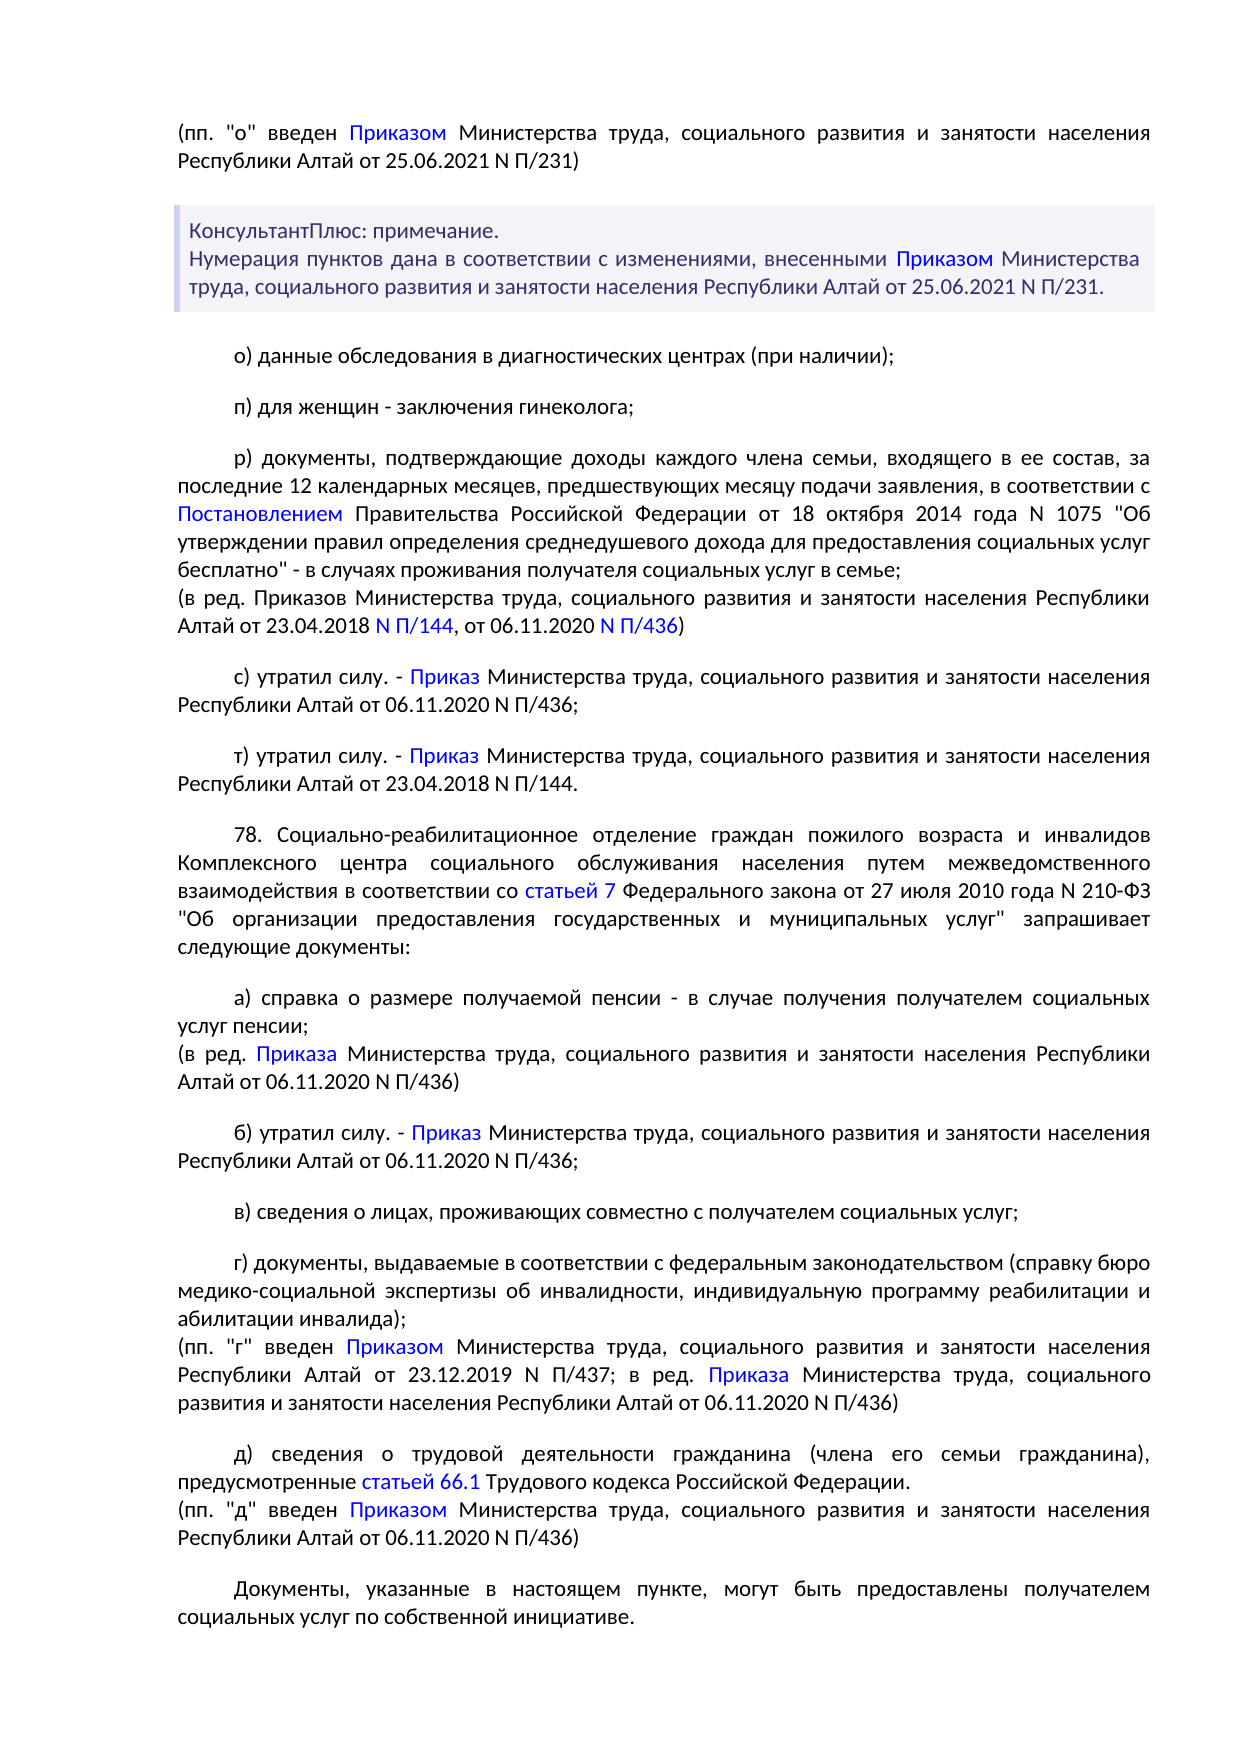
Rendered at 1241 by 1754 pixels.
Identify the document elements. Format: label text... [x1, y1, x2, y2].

text (в ред. Приказа Министерства труда, социального развития и занятости населения Республики Алтай от 06.11.2020 N П/436) [177, 1039, 1152, 1095]
text Документы, указанные в настоящем пункте, могут быть предоставлены получателем социальных услуг по собственной инициативе. [177, 1574, 1152, 1630]
text (пп. "д" введен Приказом Министерства труда, социального развития и занятости населения Республики Алтай от 06.11.2020 N П/436) [177, 1495, 1152, 1551]
text (пп. "г" введен Приказом Министерства труда, социального развития и занятости населения Республики Алтай от 23.12.2019 N П/437; в ред. Приказа Министерства труда, социального развития и занятости населения Республики Алтай от 06.11.2020 N П/436) [177, 1332, 1152, 1416]
text (пп. "о" введен Приказом Министерства труда, социального развития и занятости населения Республики Алтай от 25.06.2021 N П/231) [177, 118, 1152, 174]
table_header КонсультантПлюс: примечание. Нумерация пунктов дана в соответствии с изменениями, внесенными Приказом Министерства труда, социального развития и занятости населения Республики Алтай от 25.06.2021 N П/231. [180, 205, 1149, 312]
text г) документы, выдаваемые в соответствии с федеральным законодательством (справку бюро медико-социальной экспертизы об инвалидности, индивидуальную программу реабилитации и абилитации инвалида); [177, 1248, 1152, 1332]
text о) данные обследования в диагностических центрах (при наличии); [177, 341, 1152, 369]
text с) утратил силу. - Приказ Министерства труда, социального развития и занятости населения Республики Алтай от 06.11.2020 N П/436; [177, 662, 1152, 718]
text п) для женщин - заключения гинеколога; [177, 392, 1152, 420]
text 78. Социально-реабилитационное отделение граждан пожилого возраста и инвалидов Комплексного центра социального обслуживания населения путем межведомственного взаимодействия в соответствии со статьей 7 Федерального закона от 27 июля 2010 года N 210-ФЗ "Об организации предоставления государственных и муниципальных услуг" запрашивает следующие документы: [177, 820, 1152, 960]
text в) сведения о лицах, проживающих совместно с получателем социальных услуг; [177, 1197, 1152, 1225]
text д) сведения о трудовой деятельности гражданина (члена его семьи гражданина), предусмотренные статьей 66.1 Трудового кодекса Российской Федерации. [177, 1439, 1152, 1495]
text р) документы, подтверждающие доходы каждого члена семьи, входящего в ее состав, за последние 12 календарных месяцев, предшествующих месяцу подачи заявления, в соответствии с Постановлением Правительства Российской Федерации от 18 октября 2014 года N 1075 "Об утверждении правил определения среднедушевого дохода для предоставления социальных услуг бесплатно" - в случаях проживания получателя социальных услуг в семье; [177, 443, 1152, 583]
text б) утратил силу. - Приказ Министерства труда, социального развития и занятости населения Республики Алтай от 06.11.2020 N П/436; [177, 1118, 1152, 1174]
text т) утратил силу. - Приказ Министерства труда, социального развития и занятости населения Республики Алтай от 23.04.2018 N П/144. [177, 741, 1152, 797]
text а) справка о размере получаемой пенсии - в случае получения получателем социальных услуг пенсии; [177, 983, 1152, 1039]
text (в ред. Приказов Министерства труда, социального развития и занятости населения Республики Алтай от 23.04.2018 N П/144, от 06.11.2020 N П/436) [177, 583, 1152, 639]
